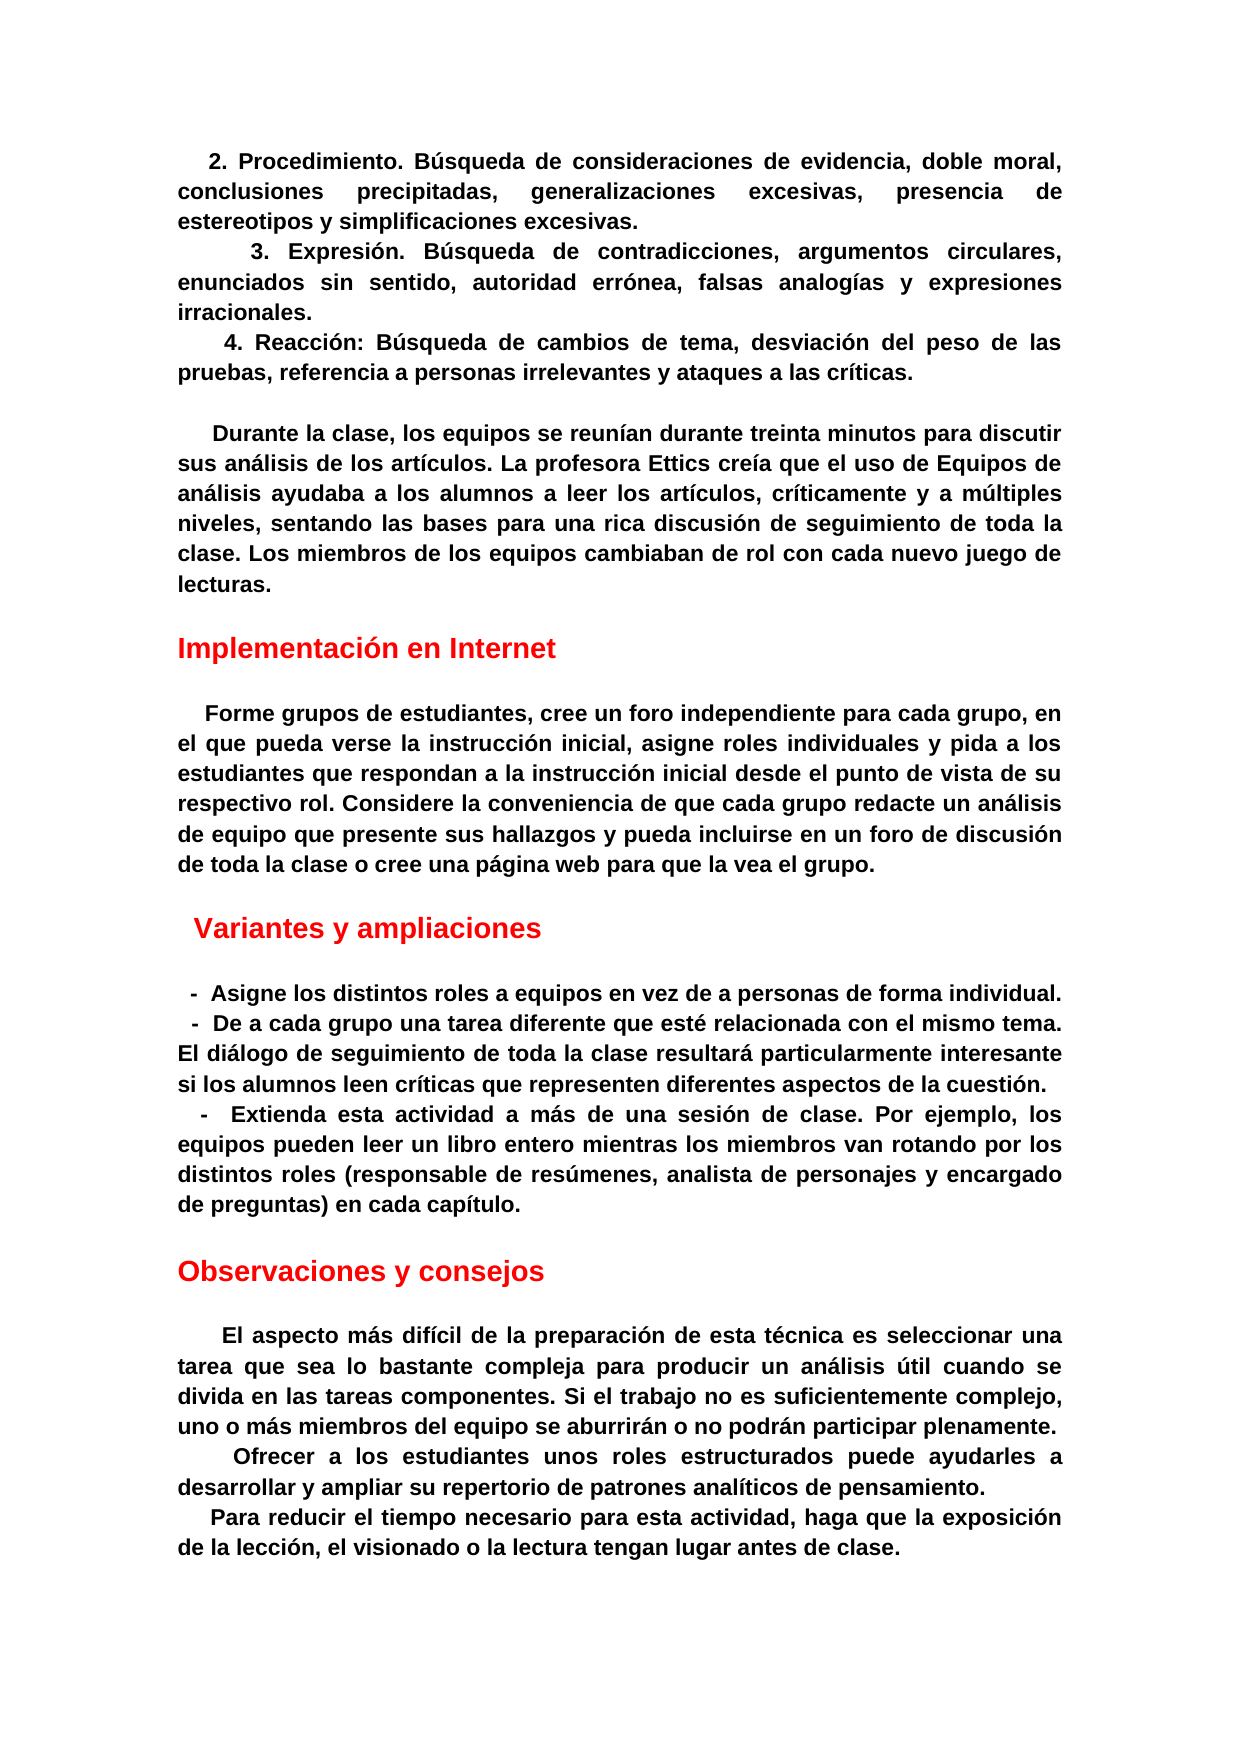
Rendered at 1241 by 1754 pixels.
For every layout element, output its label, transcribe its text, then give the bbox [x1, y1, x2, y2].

text - Asigne los distintos roles a equipos en vez de a personas de forma individual. [177, 980, 1063, 1006]
text - Extienda esta actividad a más de una sesión de clase. Por ejemplo, los equipos pueden leer un libro entero mientras los miembros van rotando por los distintos roles (responsable de resúmenes, analista de personajes y encargado de preguntas) en cada capítulo. [177, 1101, 1063, 1218]
text Implementación en Internet [177, 631, 1063, 664]
text Ofrecer a los estudiantes unos roles estructurados puede ayudarles a desarrollar y ampliar su repertorio de patrones analíticos de pensamiento. [177, 1443, 1063, 1500]
text 4. Reacción: Búsqueda de cambios de tema, desviación del peso de las pruebas, referencia a personas irrelevantes y ataques a las críticas. [177, 329, 1063, 385]
text 2. Procedimiento. Búsqueda de consideraciones de evidencia, doble moral, conclusiones precipitadas, generalizaciones excesivas, presencia de estereotipos y simplificaciones excesivas. [177, 148, 1063, 234]
text 3. Expresión. Búsqueda de contradicciones, argumentos circulares, enunciados sin sentido, autoridad errónea, falsas analogías y expresiones irracionales. [177, 238, 1063, 325]
text Para reducir el tiempo necesario para esta actividad, haga que la exposición de la lección, el visionado o la lectura tengan lugar antes de clase. [177, 1504, 1063, 1560]
text - De a cada grupo una tarea diferente que esté relacionada con el mismo tema. El diálogo de seguimiento de toda la clase resultará particularmente interesante si los alumnos leen críticas que representen diferentes aspectos de la cuestión. [177, 1010, 1063, 1097]
text Durante la clase, los equipos se reunían durante treinta minutos para discutir sus análisis de los artículos. La profesora Ettics creía que el uso de Equipos de análisis ayudaba a los alumnos a leer los artículos, críticamente y a múltiples niveles, sentando las bases para una rica discusión de seguimiento de toda la clase. Los miembros de los equipos cambiaban de rol con cada nuevo juego de lecturas. [177, 419, 1063, 597]
text El aspecto más difícil de la preparación de esta técnica es seleccionar una tarea que sea lo bastante compleja para producir un análisis útil cuando se divida en las tareas componentes. Si el trabajo no es suficientemente complejo, uno o más miembros del equipo se aburrirán o no podrán participar plenamente. [177, 1322, 1063, 1439]
text Forme grupos de estudiantes, cree un foro independiente para cada grupo, en el que pueda verse la instrucción inicial, asigne roles individuales y pida a los estudiantes que respondan a la instrucción inicial desde el punto de vista de su respectivo rol. Considere la conveniencia de que cada grupo redacte un análisis de equipo que presente sus hallazgos y pueda incluirse en un foro de discusión de toda la clase o cree una página web para que la vea el grupo. [177, 700, 1063, 877]
text Variantes y ampliaciones [177, 911, 1063, 945]
text Observaciones y consejos [177, 1254, 1063, 1287]
